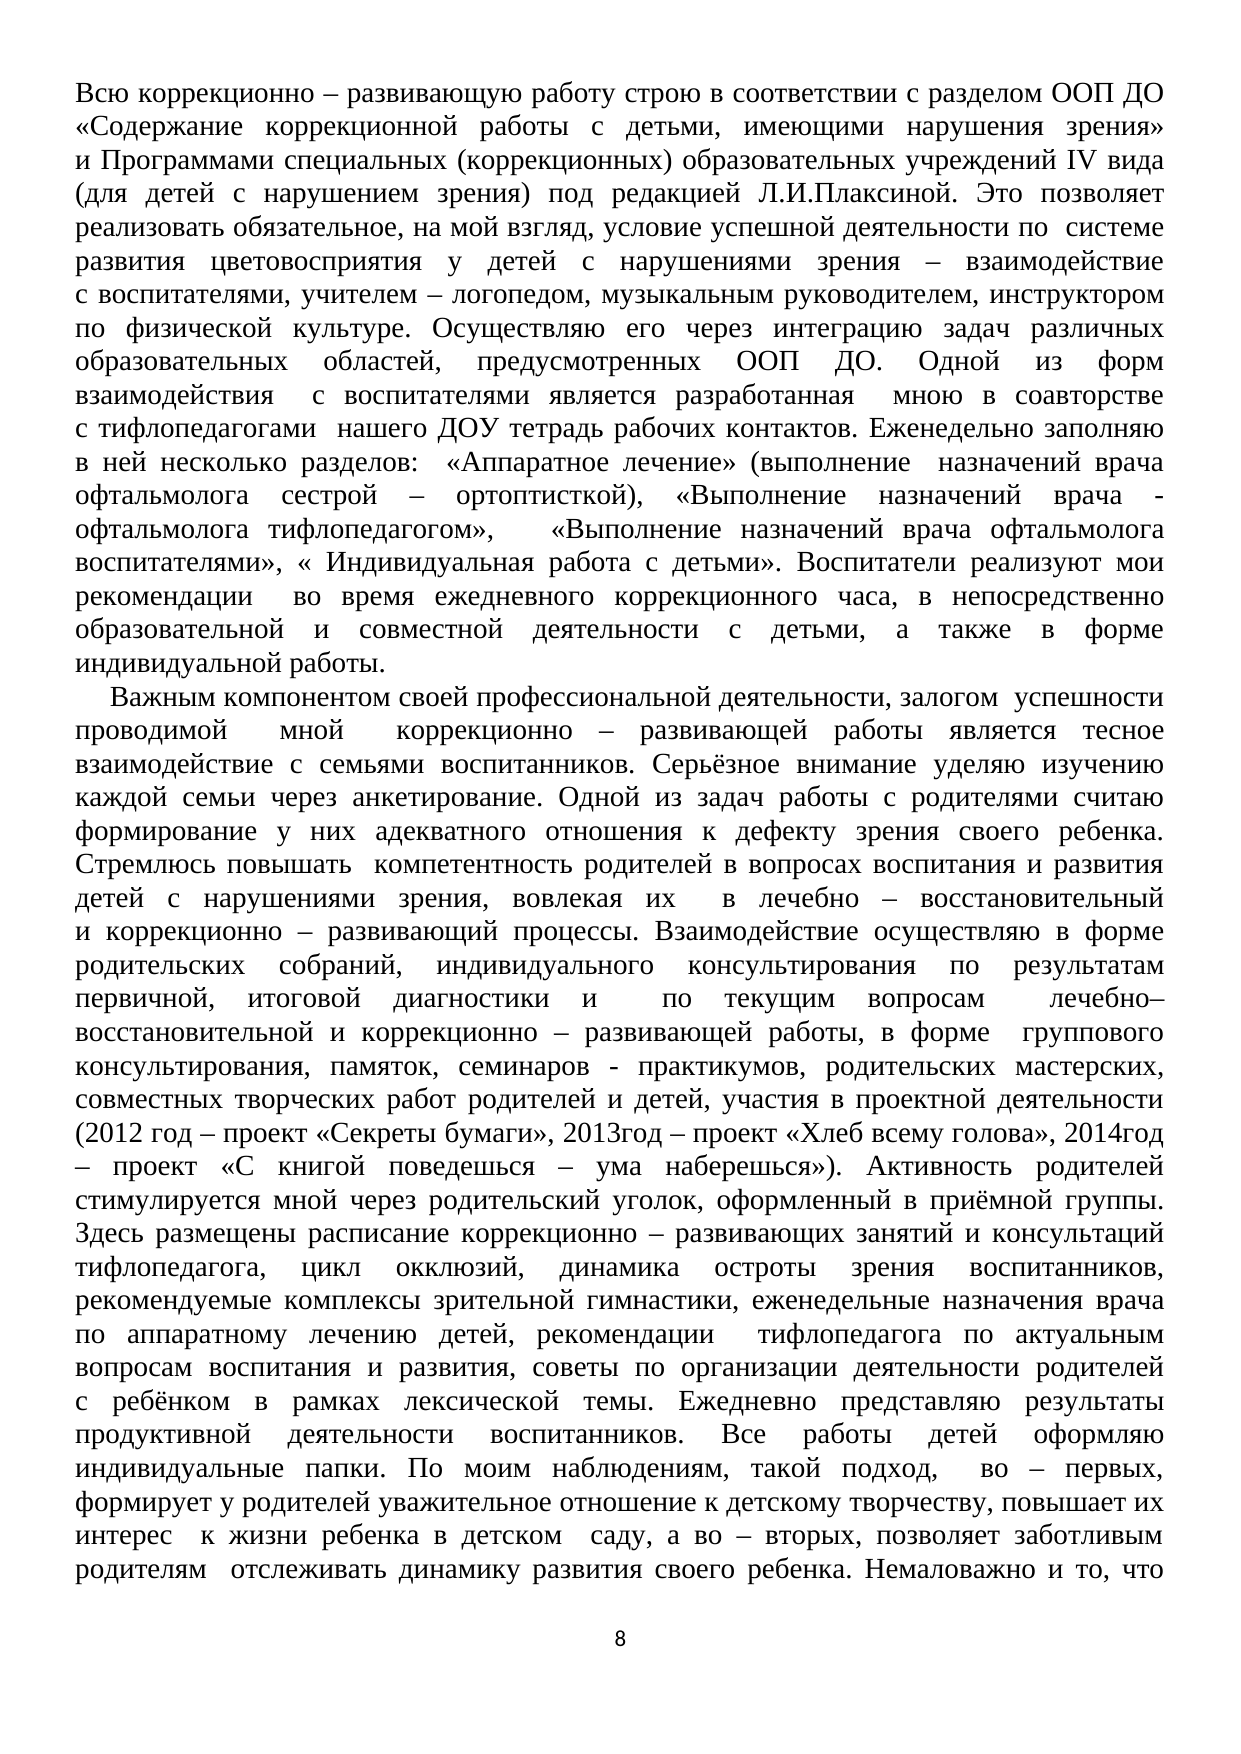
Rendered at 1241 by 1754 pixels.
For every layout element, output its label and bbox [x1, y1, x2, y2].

text [75, 679, 1165, 1584]
text [75, 75, 1165, 679]
